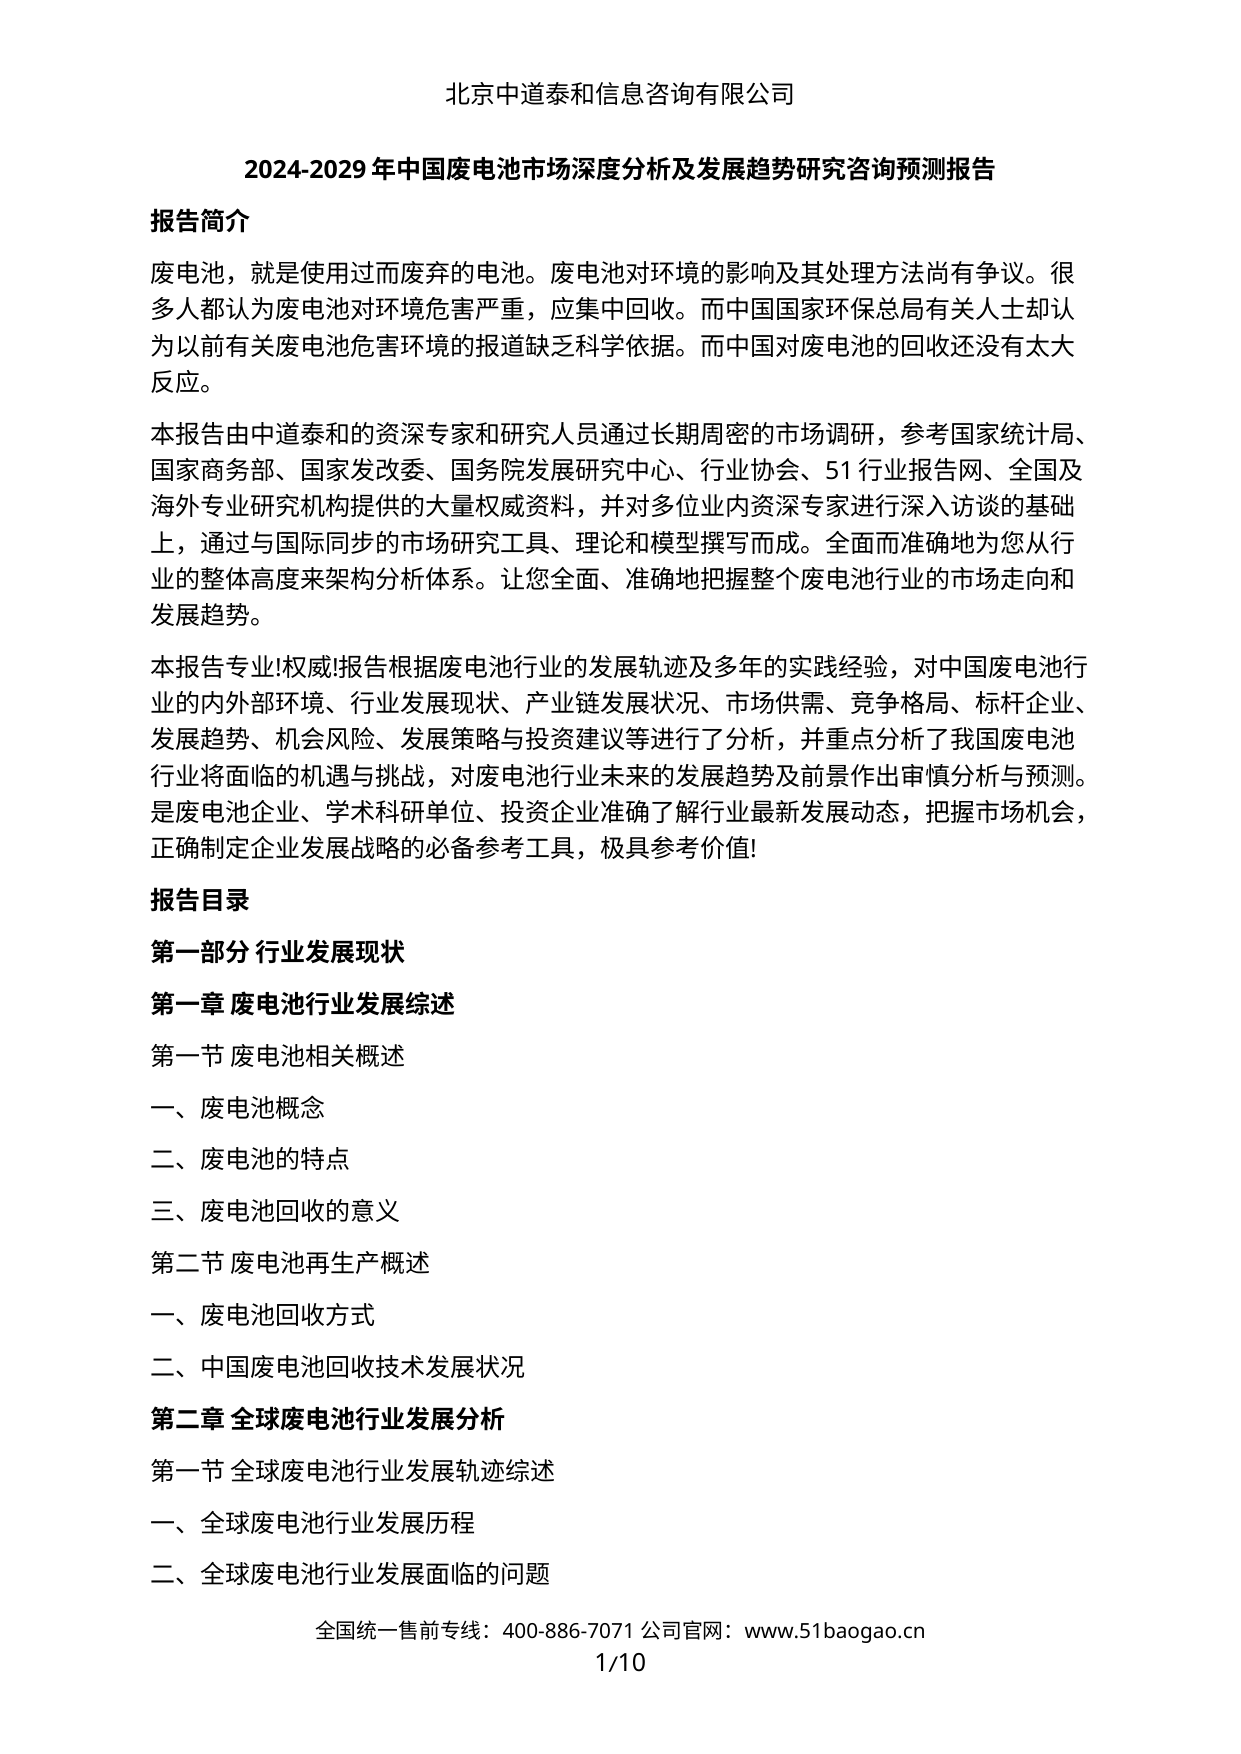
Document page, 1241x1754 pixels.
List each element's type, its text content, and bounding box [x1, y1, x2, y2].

text 第一部分 行业发展现状 [150, 932, 1090, 969]
text 报告目录 [150, 881, 1090, 917]
text 本报告专业!权威!报告根据废电池行业的发展轨迹及多年的实践经验，对中国废电池行业的内外部环境、行业发展现状、产业链发展状况、市场供需、竞争格局、标杆企业、发展趋势、机会风险、发展策略与投资建议等进行了分析，并重点分析了我国废电池行业将面临的机遇与挑战，对废电池行业未来的发展趋势及前景作出审慎分析与预测。是废电池企业、学术科研单位、投资企业准确了解行业最新发展动态，把握市场机会，正确制定企业发展战略的必备参考工具，极具参考价值! [150, 647, 1090, 865]
text 第二节 废电池再生产概述 [150, 1244, 1090, 1280]
text 二、废电池的特点 [150, 1140, 1090, 1176]
text 第一节 全球废电池行业发展轨迹综述 [150, 1451, 1090, 1487]
text 废电池，就是使用过而废弃的电池。废电池对环境的影响及其处理方法尚有争议。很多人都认为废电池对环境危害严重，应集中回收。而中国国家环保总局有关人士却认为以前有关废电池危害环境的报道缺乏科学依据。而中国对废电池的回收还没有太大反应。 [150, 254, 1090, 399]
text 二、全球废电池行业发展面临的问题 [150, 1555, 1090, 1591]
text 第二章 全球废电池行业发展分析 [150, 1399, 1090, 1436]
text 三、废电池回收的意义 [150, 1192, 1090, 1228]
text 2024-2029年中国废电池市场深度分析及发展趋势研究咨询预测报告 [150, 150, 1090, 186]
text 本报告由中道泰和的资深专家和研究人员通过长期周密的市场调研，参考国家统计局、国家商务部、国家发改委、国务院发展研究中心、行业协会、51行业报告网、全国及海外专业研究机构提供的大量权威资料，并对多位业内资深专家进行深入访谈的基础上，通过与国际同步的市场研究工具、理论和模型撰写而成。全面而准确地为您从行业的整体高度来架构分析体系。让您全面、准确地把握整个废电池行业的市场走向和发展趋势。 [150, 414, 1090, 632]
text 二、中国废电池回收技术发展状况 [150, 1347, 1090, 1384]
text 第一章 废电池行业发展综述 [150, 984, 1090, 1021]
text 一、废电池回收方式 [150, 1296, 1090, 1332]
text 第一节 废电池相关概述 [150, 1036, 1090, 1072]
text 一、全球废电池行业发展历程 [150, 1503, 1090, 1539]
text 一、废电池概念 [150, 1088, 1090, 1124]
text 报告简介 [150, 202, 1090, 238]
